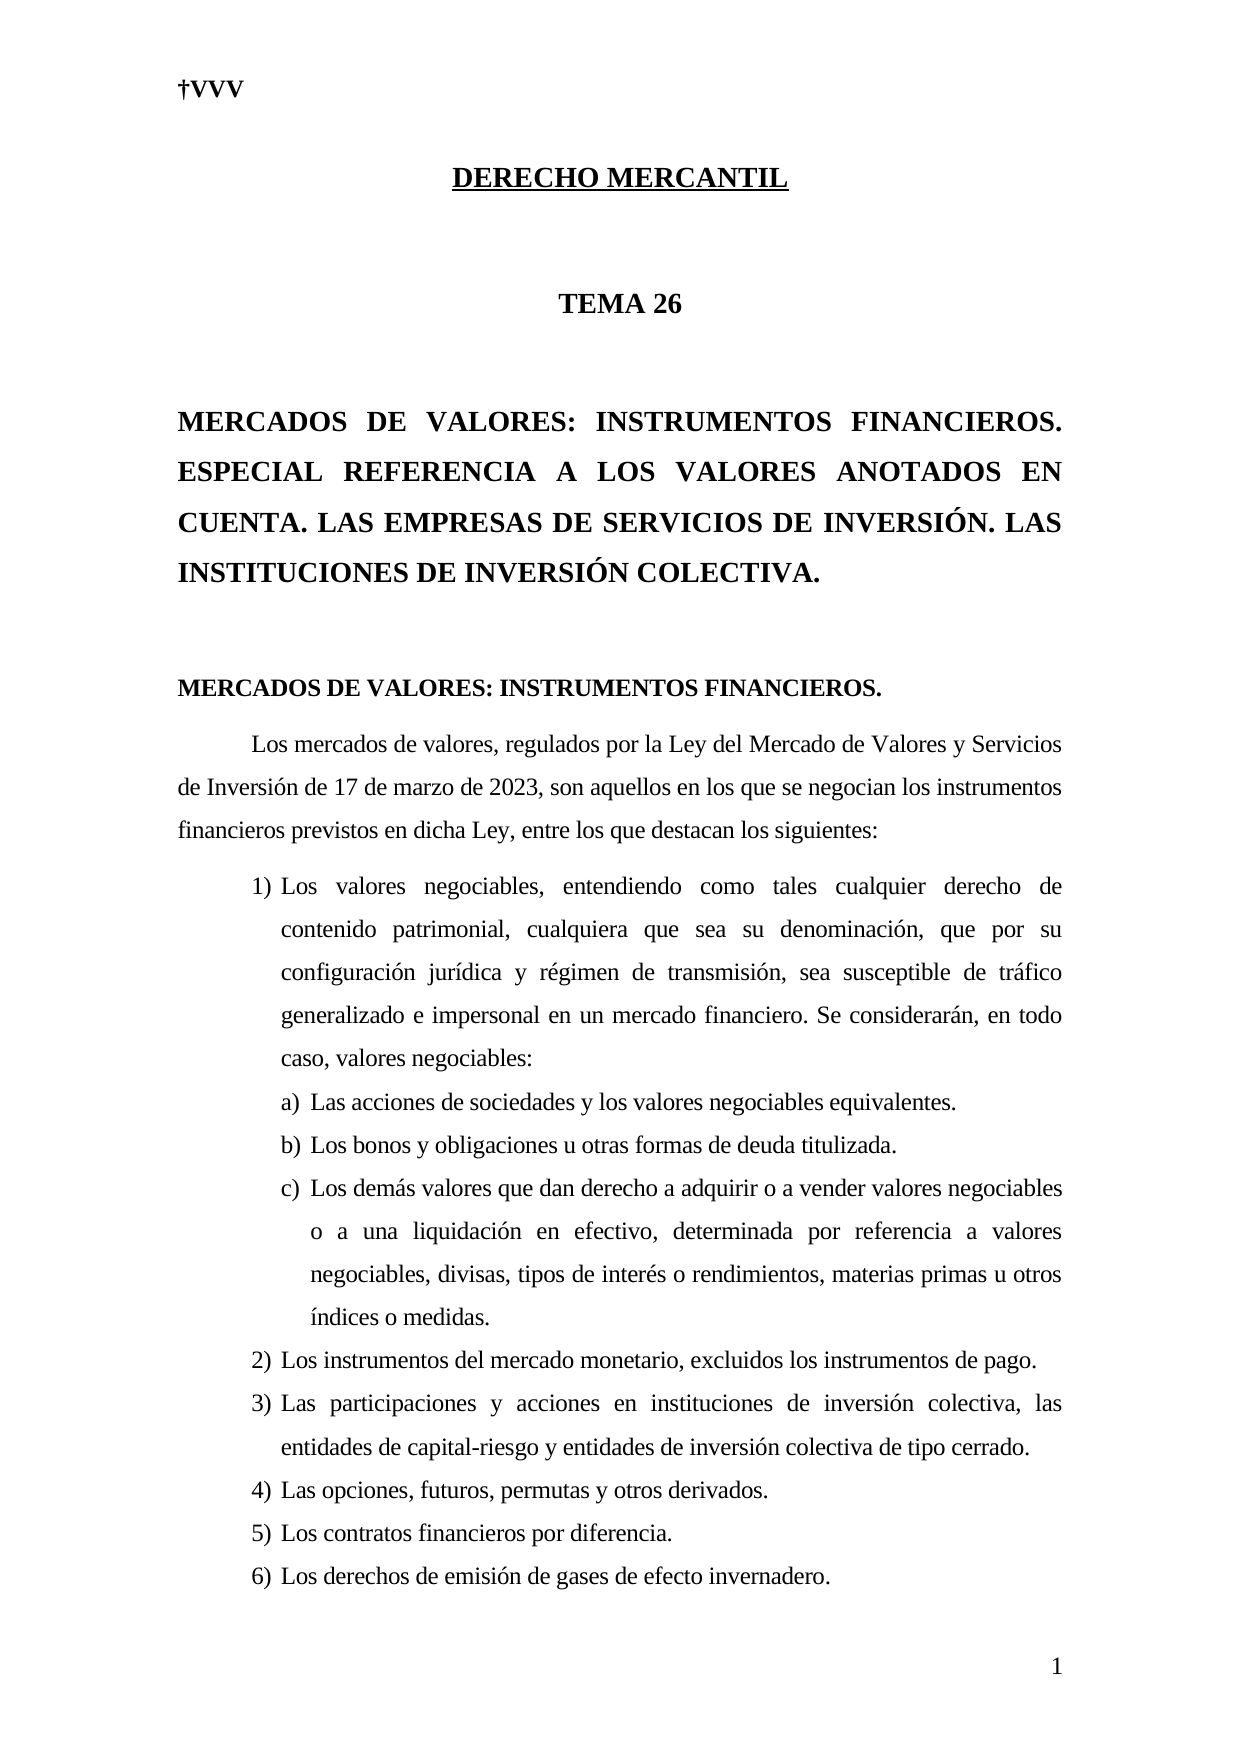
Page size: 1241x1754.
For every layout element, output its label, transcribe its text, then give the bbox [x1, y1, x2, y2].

text MERCADOS DE VALORES: INSTRUMENTOS FINANCIEROS. [177, 673, 1063, 702]
text MERCADOS DE VALORES: INSTRUMENTOS FINANCIEROS. ESPECIAL REFERENCIA A LOS VALORES ANOTADOS EN CUENTA. LAS EMPRESAS DE SERVICIOS DE INVERSIÓN. LAS INSTITUCIONES DE INVERSIÓN COLECTIVA. [177, 404, 1063, 589]
text DERECHO MERCANTIL [177, 160, 1063, 194]
text Los mercados de valores, regulados por la Ley del Mercado de Valores y Servicios de Inversión de 17 de marzo de 2023, son aquellos en los que se negocian los instrumentos financieros previstos en dicha Ley, entre los que destacan los siguientes: [177, 729, 1063, 844]
list Los derechos de emisión de gases de efecto invernadero. [251, 1561, 1063, 1590]
list Los demás valores que dan derecho a adquirir o a vender valores negociables o a una liquidación en efectivo, determinada por referencia a valores negociables, divisas, tipos de interés o rendimientos, materias primas u otros índices o medidas. [281, 1173, 1063, 1331]
list Los bonos y obligaciones u otras formas de deuda titulizada. [281, 1130, 1063, 1158]
list Las acciones de sociedades y los valores negociables equivalentes. [281, 1087, 1063, 1115]
list Los instrumentos del mercado monetario, excluidos los instrumentos de pago. [251, 1345, 1063, 1374]
list Las opciones, futuros, permutas y otros derivados. [251, 1475, 1063, 1503]
text TEMA 26 [177, 286, 1063, 319]
list Los contratos financieros por diferencia. [251, 1518, 1063, 1547]
list Los valores negociables, entendiendo como tales cualquier derecho de contenido patrimonial, cualquiera que sea su denominación, que por su configuración jurídica y régimen de transmisión, sea susceptible de tráfico generalizado e impersonal en un mercado financiero. Se considerarán, en todo caso, valores negociables: [251, 871, 1063, 1072]
list Las participaciones y acciones en instituciones de inversión colectiva, las entidades de capital-riesgo y entidades de inversión colectiva de tipo cerrado. [251, 1388, 1063, 1460]
